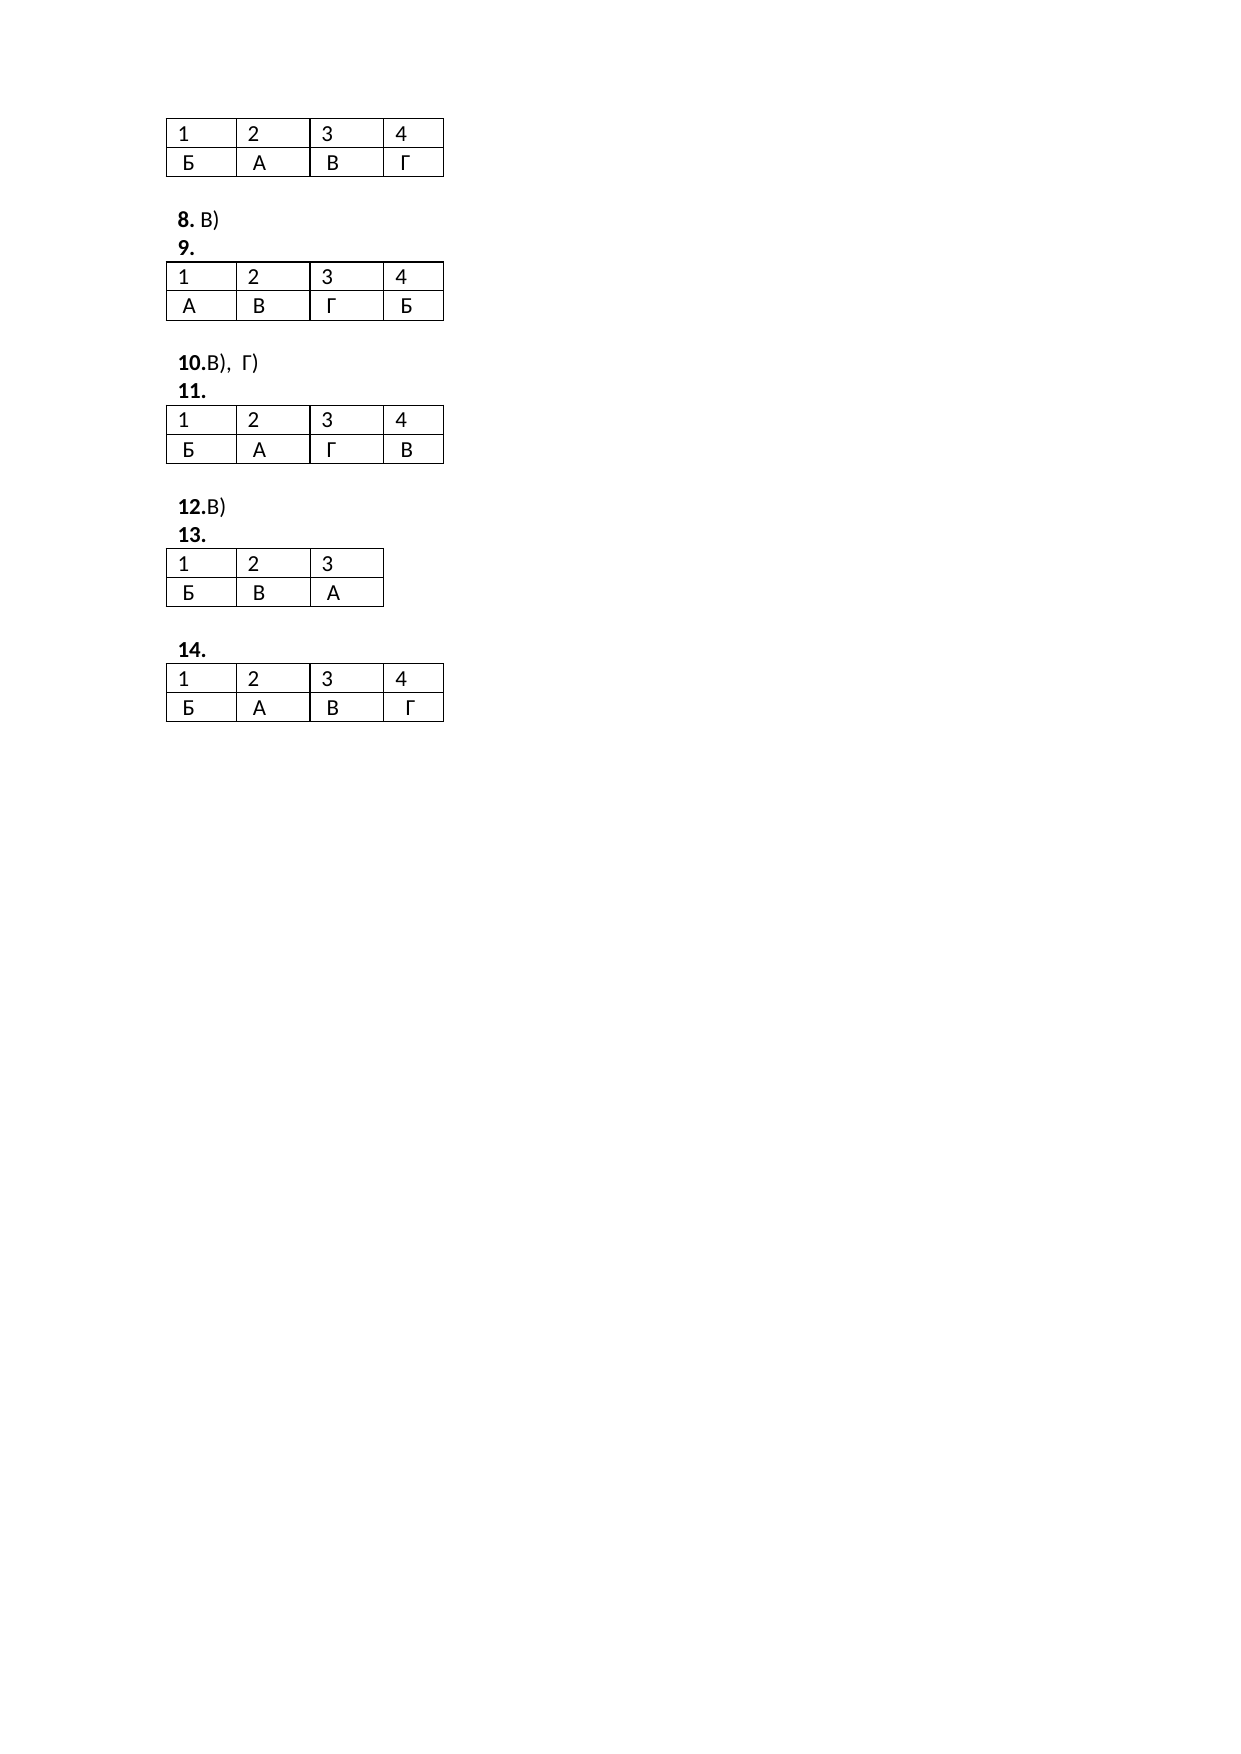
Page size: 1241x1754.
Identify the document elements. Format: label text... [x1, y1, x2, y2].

table_header 4 [384, 406, 443, 434]
table_cell Г [384, 693, 443, 721]
table_header 2 [237, 664, 309, 692]
table_header 4 [384, 119, 443, 147]
table_cell А [237, 693, 309, 721]
table_cell Б [384, 291, 443, 319]
table_header 1 [167, 406, 236, 434]
table_header 3 [311, 119, 383, 147]
table_header 3 [311, 549, 383, 577]
table_cell Г [311, 291, 383, 319]
text 11. [177, 377, 1152, 404]
text 12.В) [177, 492, 1152, 520]
table_header 4 [384, 263, 443, 290]
table_header 4 [384, 664, 443, 692]
table_header 2 [237, 263, 309, 290]
table_header 1 [167, 664, 236, 692]
table_cell А [237, 435, 309, 463]
table_cell В [237, 291, 309, 319]
text 10.В), Г) [177, 348, 1152, 377]
text 14. [177, 635, 1152, 663]
text 13. [177, 520, 1152, 548]
table_cell В [311, 693, 383, 721]
text 9. [177, 233, 1152, 261]
table_header 1 [167, 549, 236, 577]
table_cell Б [167, 693, 236, 721]
table_cell Г [311, 435, 383, 463]
table_cell А [167, 291, 236, 319]
table_header 1 [167, 119, 236, 147]
table_cell В [237, 578, 310, 606]
table_cell Б [167, 435, 236, 463]
table_cell А [311, 578, 383, 606]
table_header 2 [237, 119, 309, 147]
table_header 2 [237, 406, 309, 434]
table_header 3 [311, 263, 383, 290]
table_cell Б [167, 578, 236, 606]
table_header 2 [237, 549, 310, 577]
table_cell В [311, 148, 383, 176]
table_cell Г [384, 148, 443, 176]
table_cell Б [167, 148, 236, 176]
table_cell А [237, 148, 309, 176]
table_cell В [384, 435, 443, 463]
table_header 3 [311, 664, 383, 692]
text 8. В) [177, 205, 1152, 233]
table_header 3 [311, 406, 383, 434]
table_header 1 [167, 263, 236, 290]
